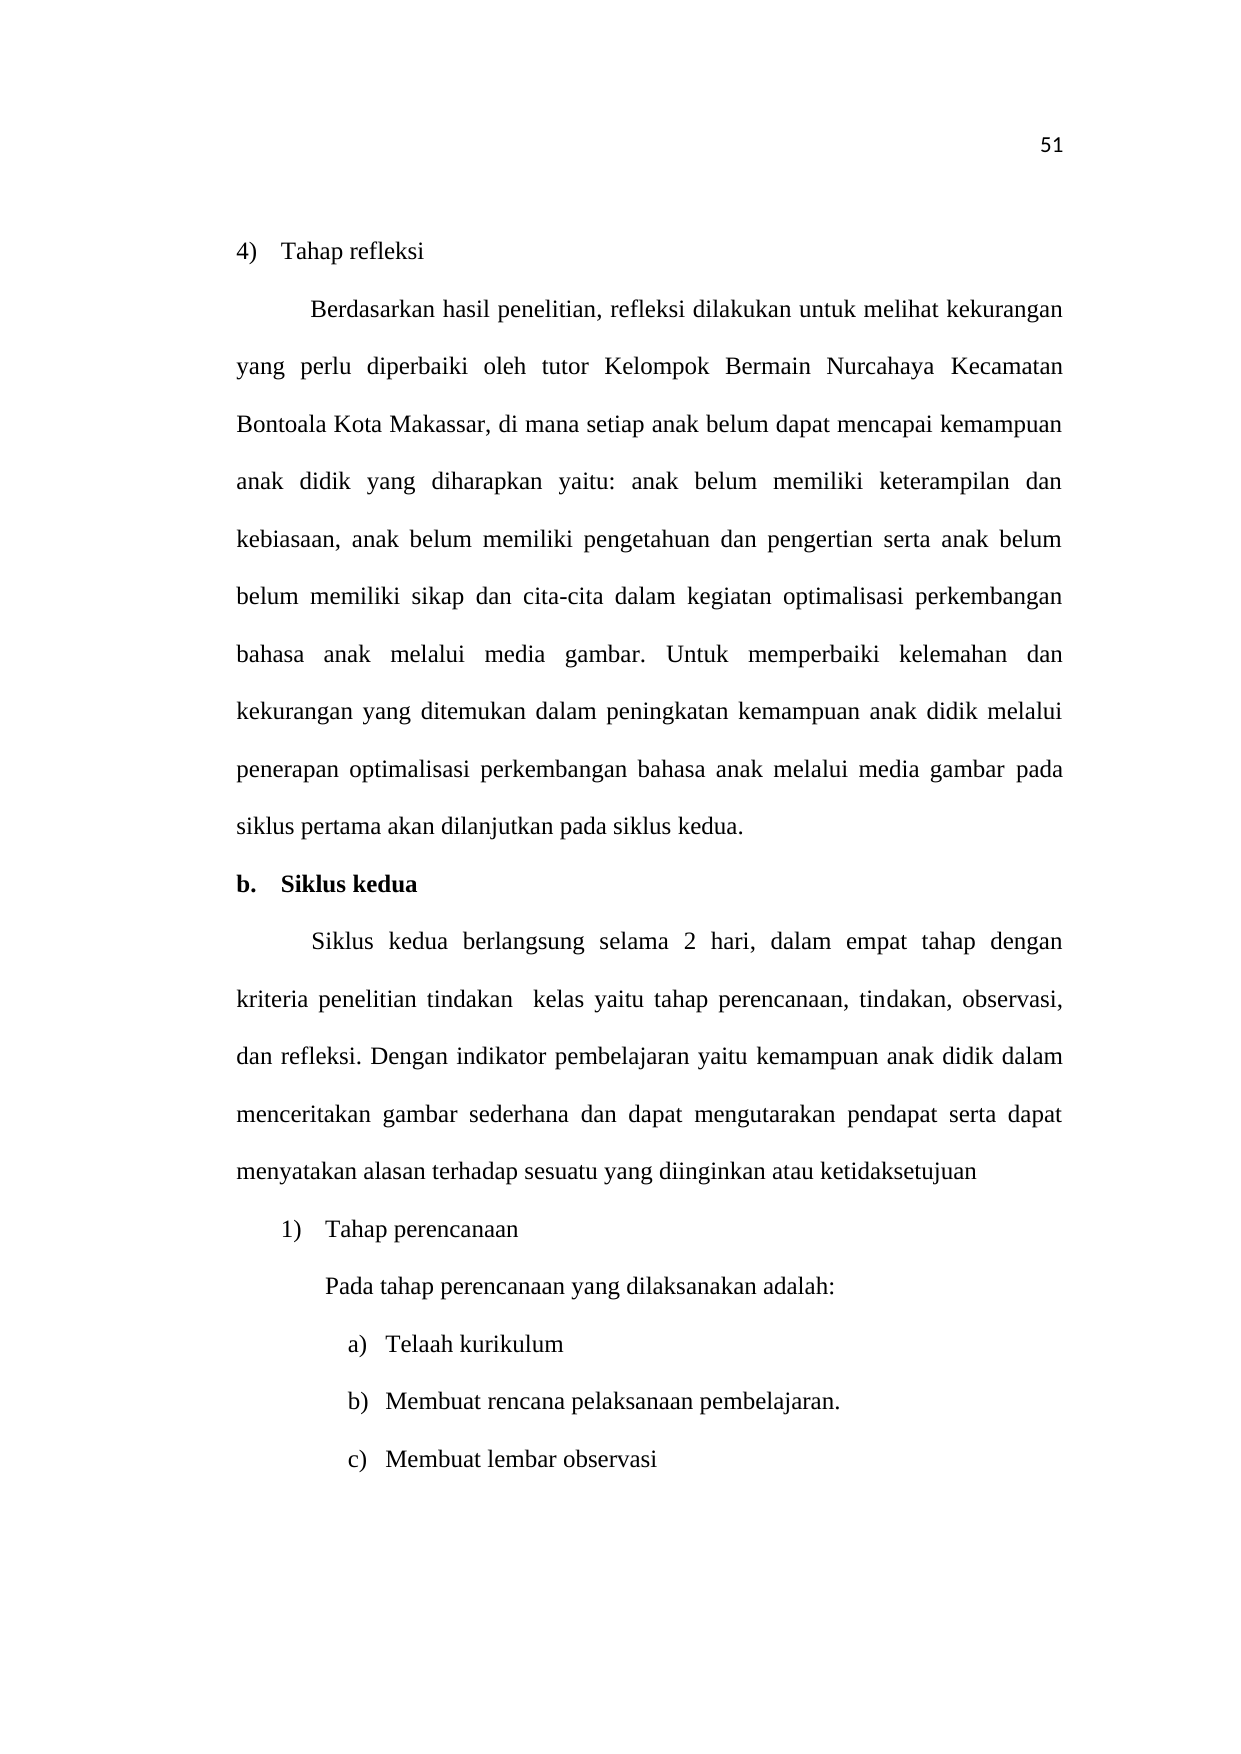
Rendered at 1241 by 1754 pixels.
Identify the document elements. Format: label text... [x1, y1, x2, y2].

list Membuat rencana pelaksanaan pembelajaran. [348, 1386, 1063, 1415]
list Tahap refleksi [236, 236, 1063, 265]
list Siklus kedua [236, 869, 1063, 897]
list Tahap perencanaan [281, 1214, 1063, 1242]
list Telaah kurikulum [348, 1329, 1063, 1357]
text Berdasarkan hasil penelitian, refleksi dilakukan untuk melihat kekurangan yang perlu diperbaiki oleh tutor Kelompok Bermain Nurcahaya Kecamatan Bontoala Kota Makassar, di mana setiap anak belum dapat mencapai kemampuan anak didik yang diharapkan yaitu: anak belum memiliki keterampilan dan kebiasaan, anak belum memiliki pengetahuan dan pengertian serta anak belum belum memiliki sikap dan cita-cita dalam kegiatan optimalisasi perkembangan bahasa anak melalui media gambar. Untuk memperbaiki kelemahan dan kekurangan yang ditemukan dalam peningkatan kemampuan anak didik melalui penerapan optimalisasi perkembangan bahasa anak melalui media gambar pada siklus pertama akan dilanjutkan pada siklus kedua. [236, 294, 1063, 840]
text Siklus kedua berlangsung selama 2 hari, dalam empat tahap dengan kriteria penelitian tindakan kelas yaitu tahap perencanaan, tindakan, observasi, dan refleksi. Dengan indikator pembelajaran yaitu kemampuan anak didik dalam menceritakan gambar sederhana dan dapat mengutarakan pendapat serta dapat menyatakan alasan terhadap sesuatu yang diinginkan atau ketidaksetujuan [236, 926, 1063, 1185]
text Pada tahap perencanaan yang dilaksanakan adalah: [325, 1271, 1063, 1300]
list Membuat lembar observasi [348, 1444, 1063, 1472]
